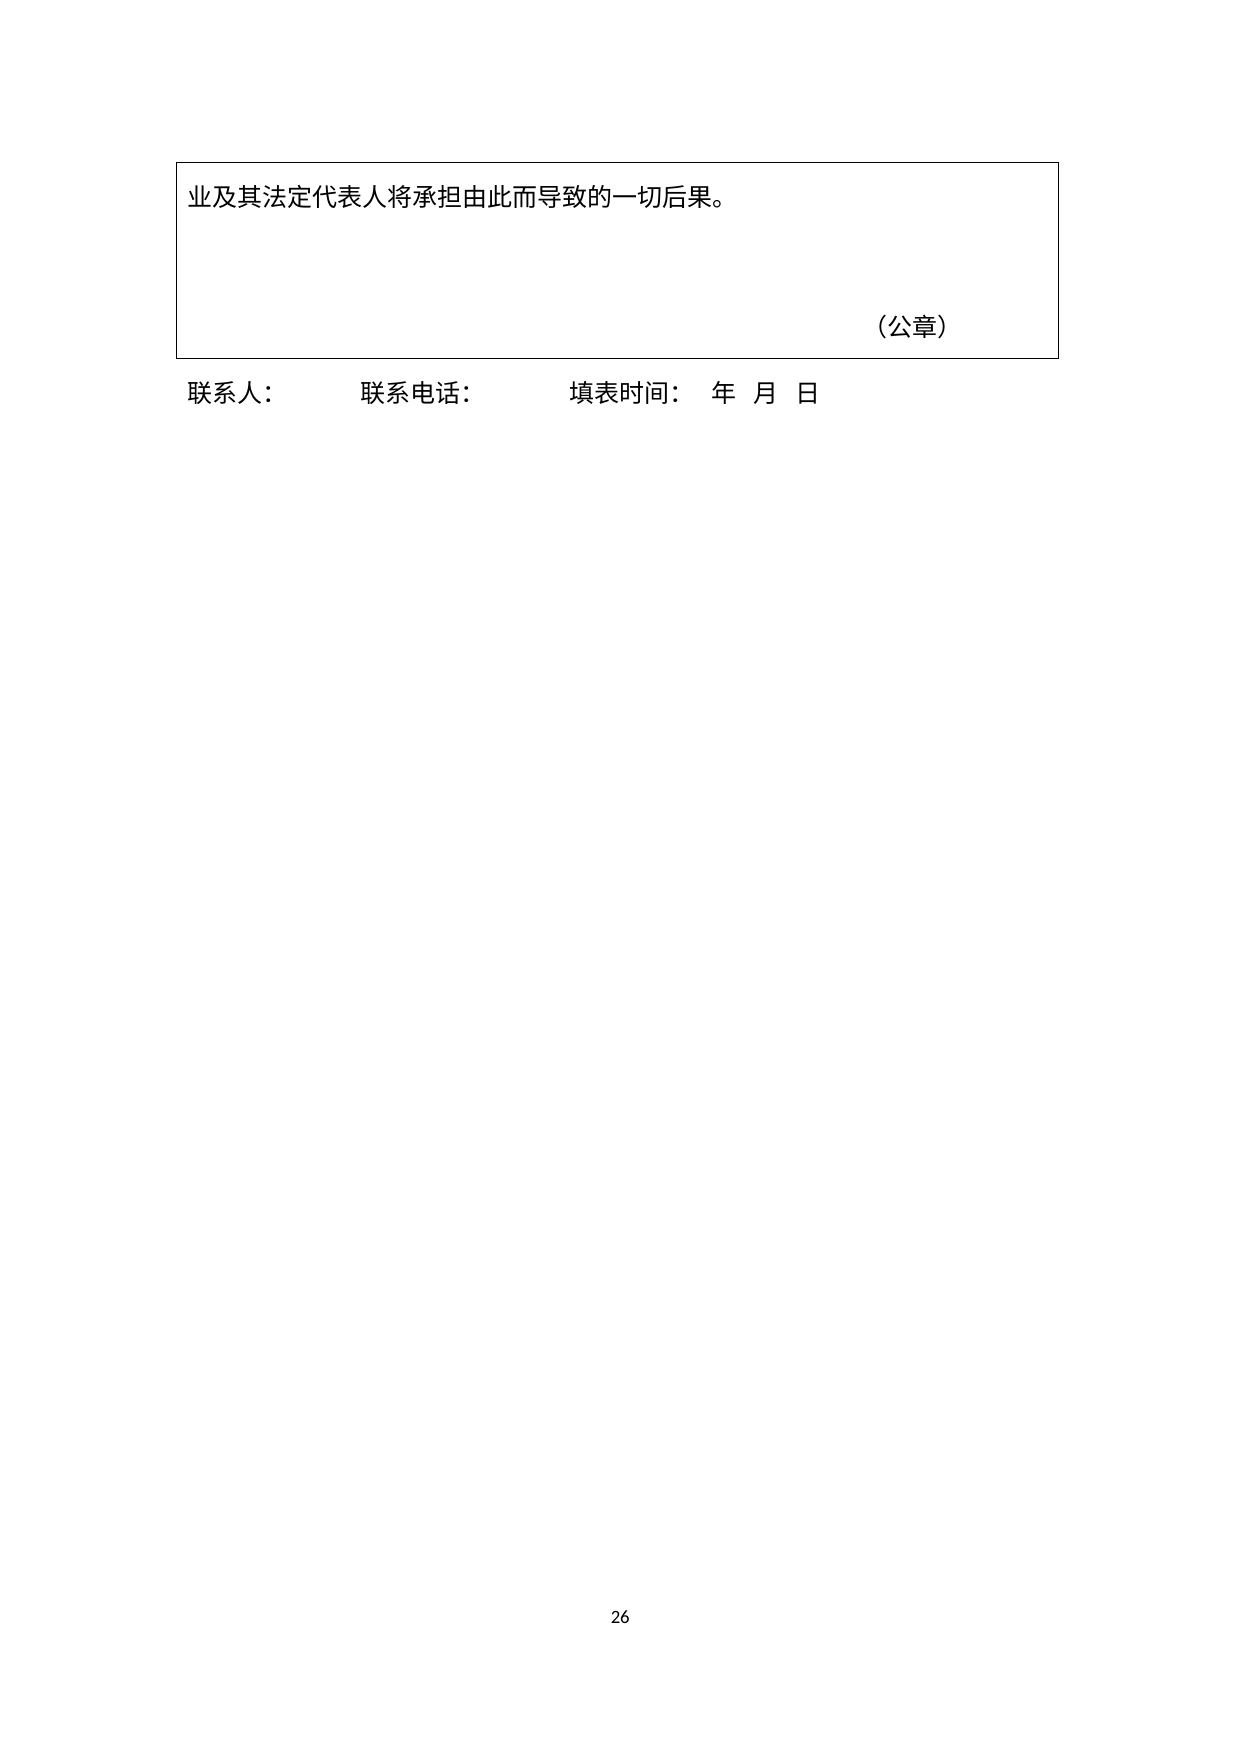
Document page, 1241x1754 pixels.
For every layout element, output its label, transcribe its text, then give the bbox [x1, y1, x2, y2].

text 联系人： 联系电话： 填表时间： 年 月 日 [187, 359, 1053, 424]
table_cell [177, 163, 1058, 358]
